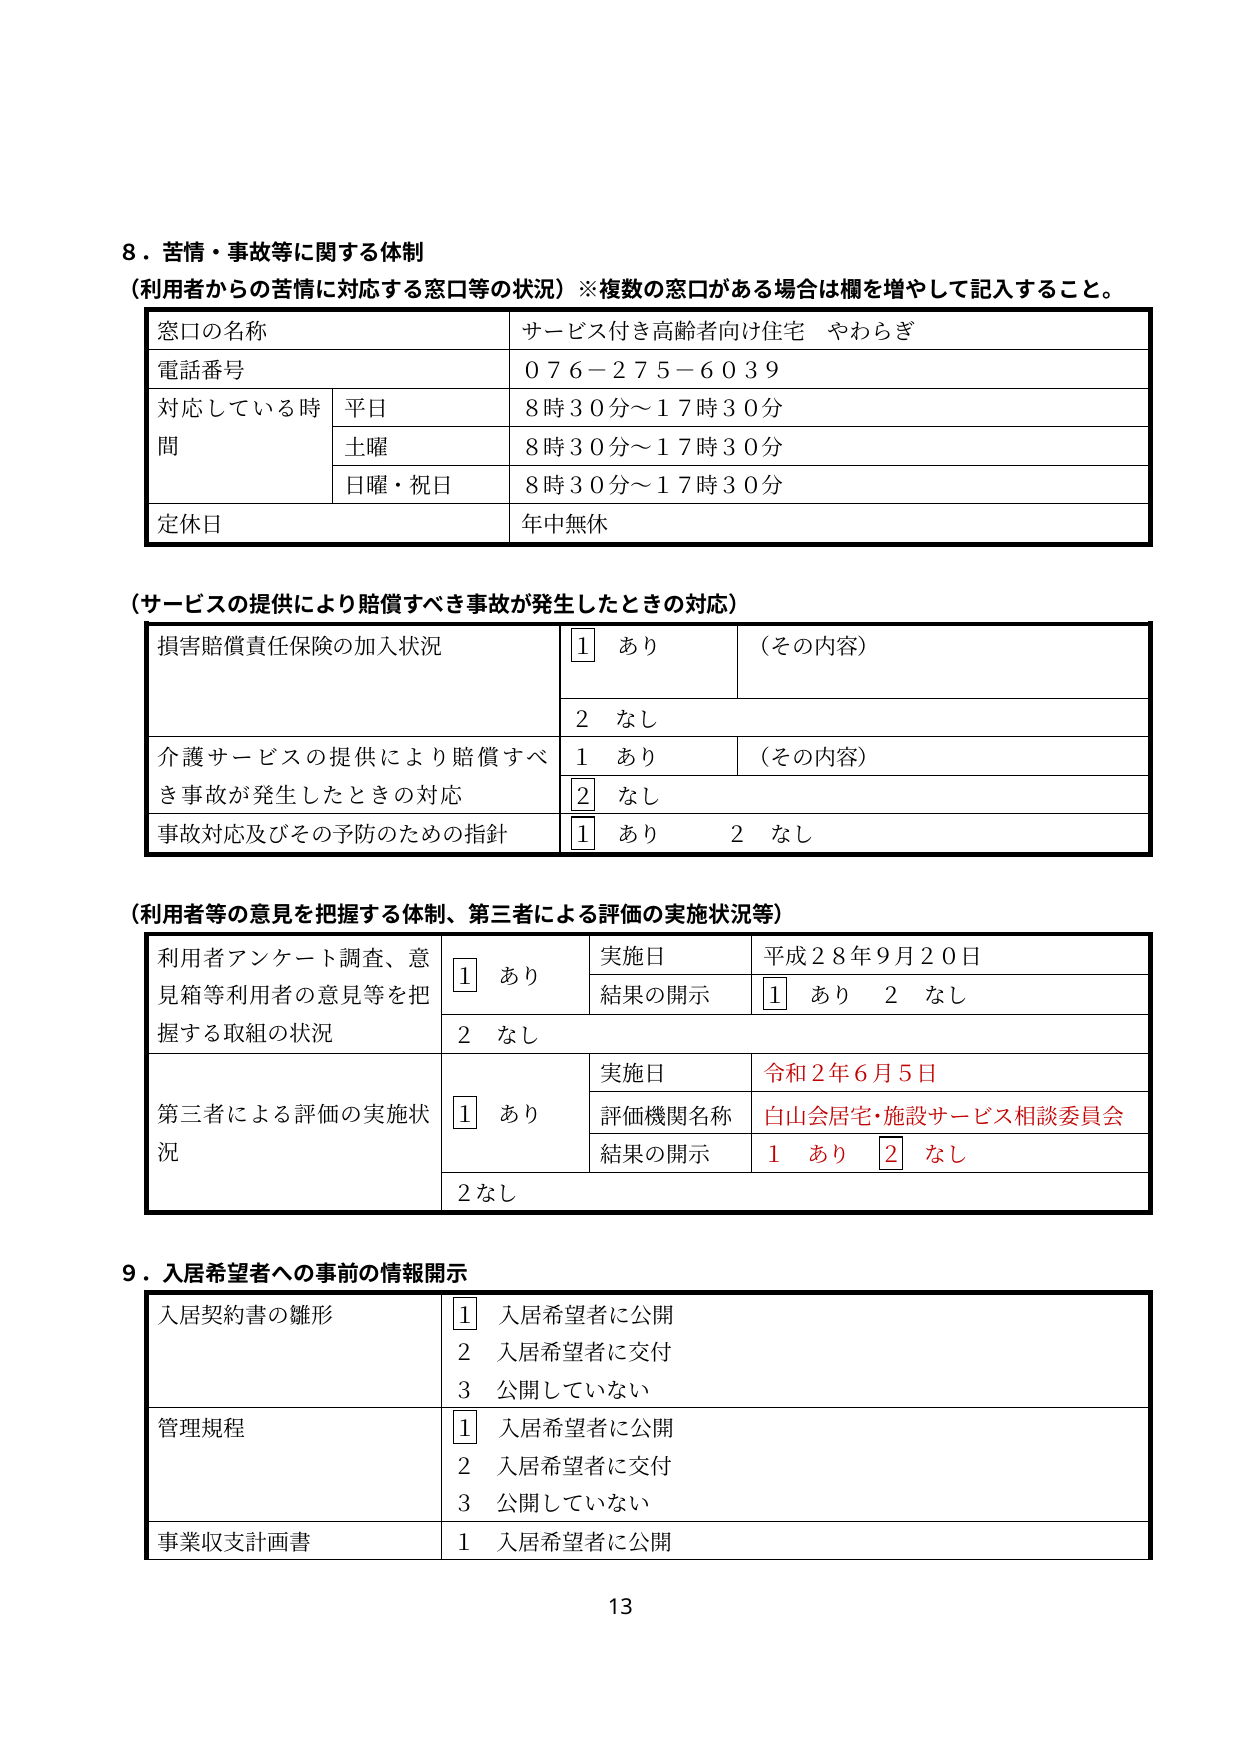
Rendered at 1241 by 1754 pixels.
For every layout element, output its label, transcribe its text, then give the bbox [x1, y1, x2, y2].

table_cell 結果の開示 [590, 975, 751, 1014]
table_cell １ あり ２ なし [561, 814, 1148, 852]
text （サービスの提供により賠償すべき事故が発生したときの対応） [118, 584, 1122, 621]
table_header 損害賠償責任保険の加入状況 [149, 626, 559, 736]
table_header １ あり [442, 936, 589, 1014]
table_header （その内容） [738, 626, 1148, 698]
table_cell 介護サービスの提供により賠償すべき事故が発生したときの対応 [149, 737, 559, 813]
table_cell 電話番号 [149, 350, 509, 388]
text （利用者からの苦情に対応する窓口等の状況）※複数の窓口がある場合は欄を増やして記入すること。 [118, 269, 1122, 307]
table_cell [442, 1522, 1148, 1559]
table_cell （その内容） [738, 737, 1148, 775]
table_header サービス付き高齢者向け住宅 やわらぎ [510, 312, 1148, 349]
table_cell ８時３０分～１７時３０分 [510, 466, 1148, 503]
text ９．入居希望者への事前の情報開示 [118, 1253, 1122, 1290]
table_cell 定休日 [149, 504, 509, 542]
table_cell ２ なし [442, 1015, 1148, 1053]
text （利用者等の意見を把握する体制、第三者による評価の実施状況等） [118, 894, 1122, 932]
table_cell １ あり ２ なし [752, 1134, 1148, 1172]
table_cell １ 入居希望者に公開 ２ 入居希望者に交付 ３ 公開していない [442, 1408, 1148, 1521]
table_cell １ あり [442, 1054, 589, 1172]
table_cell 対応している時間 [149, 389, 332, 503]
table_cell 平日 [333, 389, 509, 426]
table_cell 管理規程 [149, 1408, 441, 1521]
table_cell ２ なし [561, 699, 1148, 736]
table_header 実施日 [590, 936, 751, 974]
table_cell 土曜 [333, 427, 509, 465]
text ８．苦情・事故等に関する体制 [118, 232, 1122, 269]
table_cell １ あり ２ なし [752, 975, 1148, 1014]
table_cell 事故対応及びその予防のための指針 [149, 814, 559, 852]
table_header 利用者アンケート調査、意見箱等利用者の意見等を把握する取組の状況 [149, 936, 441, 1053]
table_cell 結果の開示 [590, 1134, 751, 1172]
table_cell 実施日 [590, 1054, 751, 1091]
table_cell 令和２年６月５日 [752, 1054, 1148, 1091]
table_cell 第三者による評価の実施状況 [149, 1054, 441, 1210]
table_cell ０７６－２７５－６０３９ [510, 350, 1148, 388]
table_cell 白山会居宅･施設サービス相談委員会 [752, 1092, 1148, 1133]
table_cell 年中無休 [510, 504, 1148, 542]
table_header 窓口の名称 [149, 312, 509, 349]
table_cell 日曜・祝日 [333, 466, 509, 503]
table_cell ８時３０分～１７時３０分 [510, 427, 1148, 465]
table_header 平成２８年９月２０日 [752, 936, 1148, 974]
table_header １ あり [561, 626, 737, 698]
table_cell ２なし [442, 1173, 1148, 1210]
table_cell ２ なし [561, 776, 1148, 813]
table_cell ８時３０分～１７時３０分 [510, 389, 1148, 426]
table_header １ 入居希望者に公開 ２ 入居希望者に交付 ３ 公開していない [442, 1295, 1148, 1407]
table_cell １ あり [561, 737, 737, 775]
table_cell 評価機関名称 [590, 1092, 751, 1133]
table_header 入居契約書の雛形 [149, 1295, 441, 1407]
table_cell 事業収支計画書 [149, 1522, 441, 1559]
